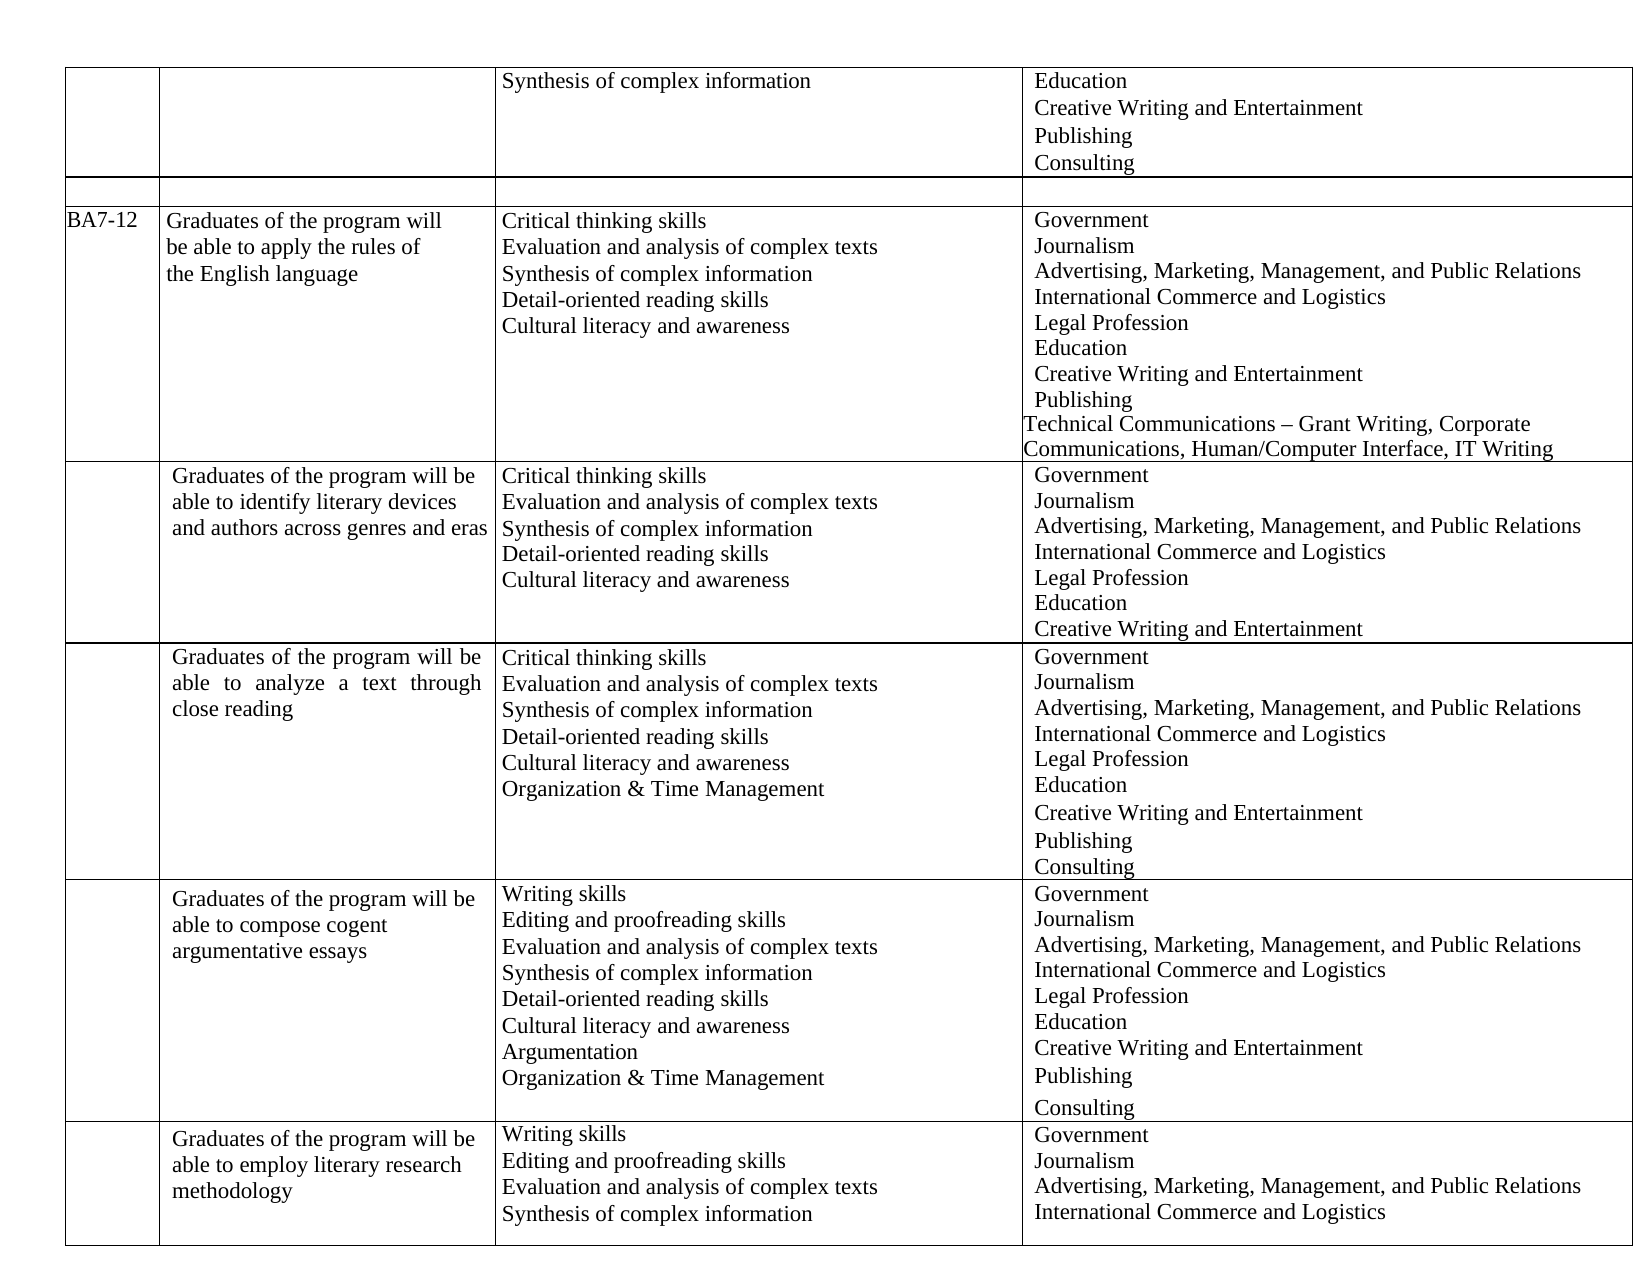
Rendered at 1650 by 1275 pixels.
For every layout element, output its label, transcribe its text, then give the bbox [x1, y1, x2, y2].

table_cell BA7-12 [66, 207, 159, 461]
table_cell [160, 68, 495, 176]
table_cell Writing skills Editing and proofreading skills Evaluation and analysis of complex texts Synthesis of complex information Detail-oriented reading skills Cultural literacy and awareness Argumentation Organization & Time Management [496, 880, 1022, 1121]
table_cell [496, 178, 1022, 206]
table_header Graduates of the program will be able to analyze a text through close reading [160, 644, 495, 879]
table_cell [66, 880, 159, 1121]
table_cell Critical thinking skills Evaluation and analysis of complex texts Synthesis of complex information Detail-oriented reading skills Cultural literacy and awareness [496, 462, 1022, 642]
table_cell Critical thinking skills Evaluation and analysis of complex texts Synthesis of complex information Detail-oriented reading skills Cultural literacy and awareness [496, 207, 1022, 461]
table_header Government Journalism Advertising, Marketing, Management, and Public Relations International Commerce and Logistics Legal Profession Education Creative Writing and Entertainment Publishing Consulting [1023, 644, 1632, 879]
table_cell [160, 178, 495, 206]
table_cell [496, 68, 1022, 176]
table_cell Government Journalism Advertising, Marketing, Management, and Public Relations International Commerce and Logistics Legal Profession Education Creative Writing and Entertainment Publishing Technical Communications – Grant Writing, Corporate Communications, Human/Computer Interface, IT Writing [1023, 207, 1632, 461]
table_cell Government Journalism Advertising, Marketing, Management, and Public Relations International Commerce and Logistics Legal Profession Education Creative Writing and Entertainment [1023, 462, 1632, 642]
table_cell [66, 68, 159, 176]
table_cell [66, 178, 159, 206]
table_cell Graduates of the program will be able to identify literary devices and authors across genres and eras [160, 462, 495, 642]
table_cell [66, 1122, 159, 1245]
table_cell Graduates of the program will be able to apply the rules of the English language [160, 207, 495, 461]
table_cell [1023, 178, 1632, 206]
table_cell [1023, 1122, 1632, 1245]
table_cell Graduates of the program will be able to compose cogent argumentative essays [160, 880, 495, 1121]
table_cell [66, 462, 159, 642]
table_header Critical thinking skills Evaluation and analysis of complex texts Synthesis of complex information Detail-oriented reading skills Cultural literacy and awareness Organization & Time Management [496, 644, 1022, 879]
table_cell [496, 1122, 1022, 1245]
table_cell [160, 1122, 495, 1245]
table_header [66, 644, 159, 879]
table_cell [1023, 68, 1632, 176]
